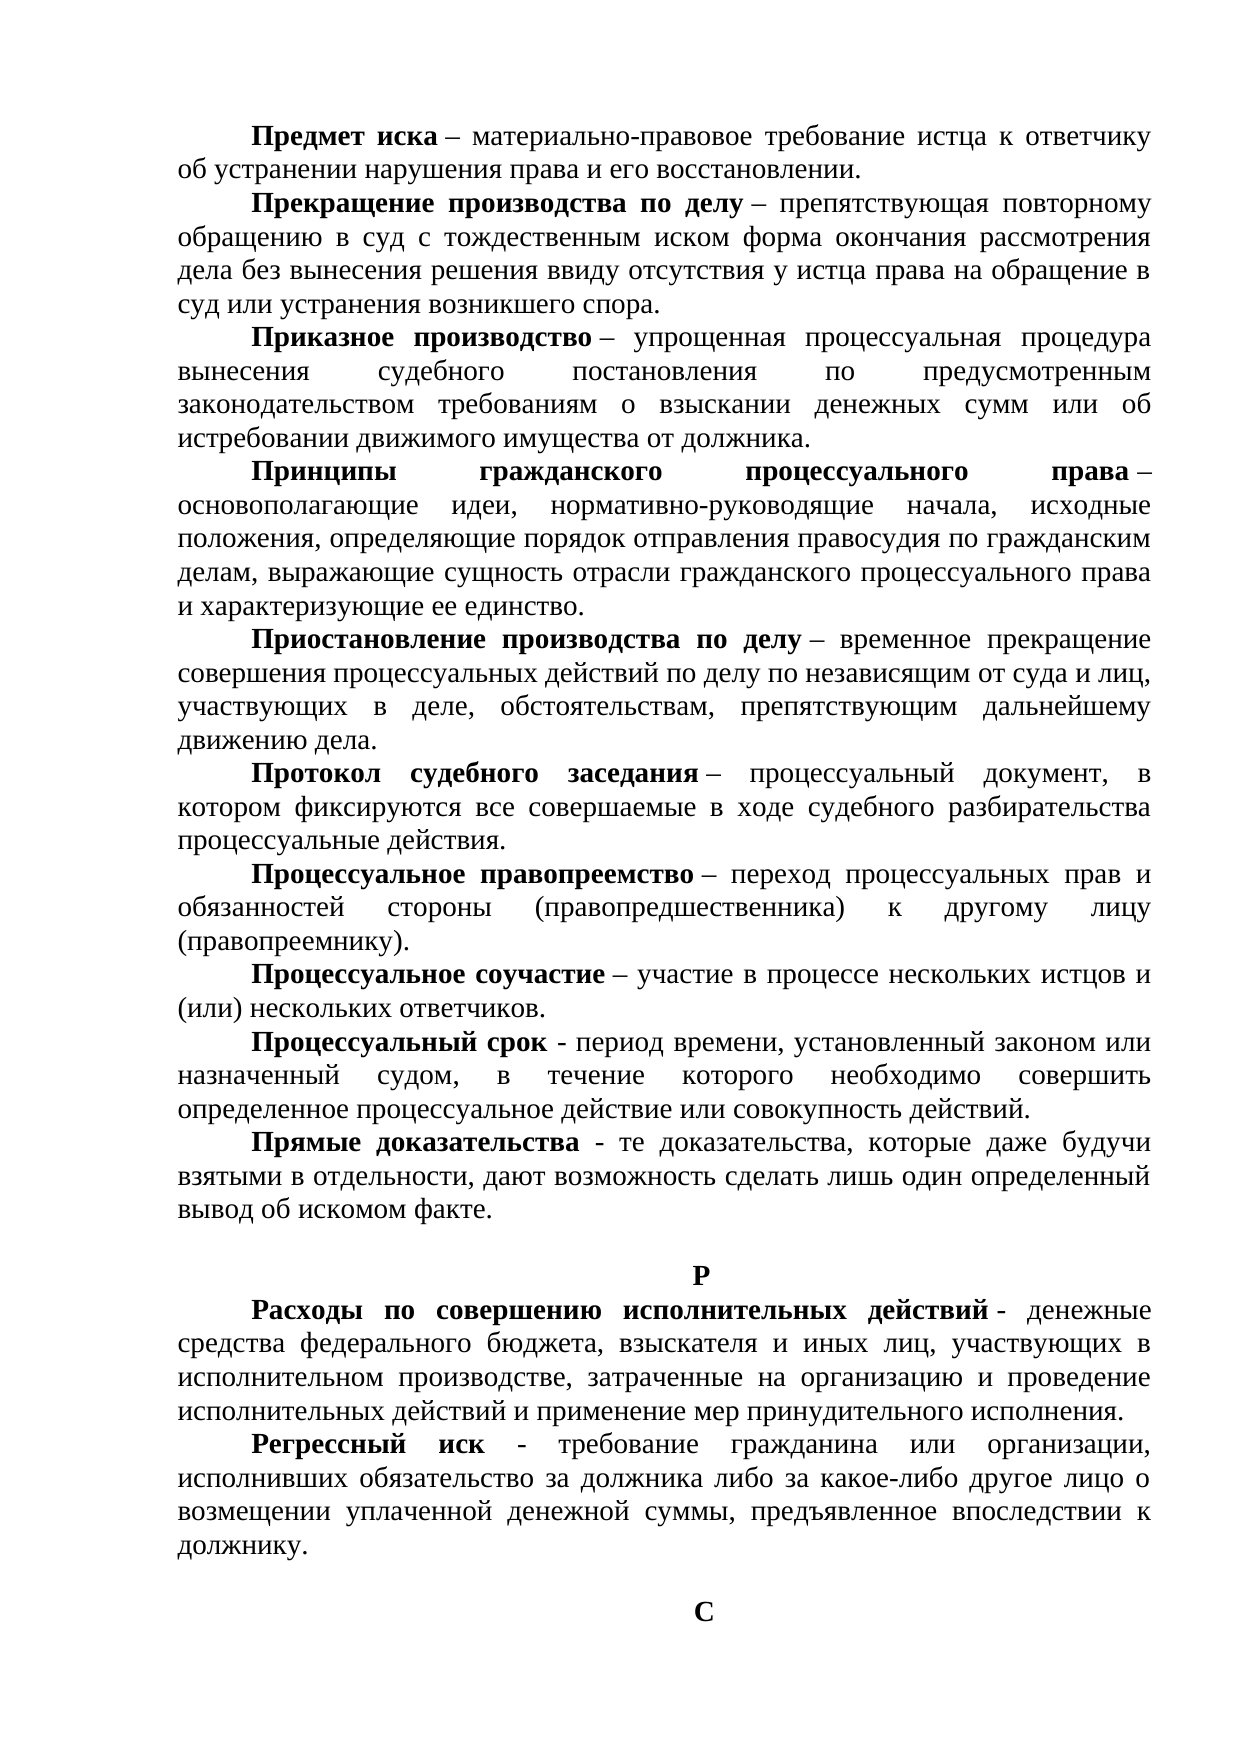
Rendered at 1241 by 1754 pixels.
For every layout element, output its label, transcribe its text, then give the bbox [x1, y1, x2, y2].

text Предмет иска – материально-правовое требование истца к ответчику об устранении нарушения права и его восстановлении. [177, 118, 1152, 185]
text Расходы по совершению исполнительных действий - денежные средства федерального бюджета, взыскателя и иных лиц, участвующих в исполнительном производстве, затраченные на организацию и проведение исполнительных действий и применение мер принудительного исполнения. [177, 1292, 1152, 1426]
text Прямые доказательства - те доказательства, которые даже будучи взятыми в отдельности, дают возможность сделать лишь один определенный вывод об искомом факте. [177, 1124, 1152, 1225]
text Приостановление производства по делу – временное прекращение совершения процессуальных действий по делу по независящим от суда и лиц, участвующих в деле, обстоятельствам, препятствующим дальнейшему движению дела. [177, 621, 1152, 755]
text Принципы гражданского процессуального права – основополагающие идеи, нормативно-руководящие начала, исходные положения, определяющие порядок отправления правосудия по гражданским делам, выражающие сущность отрасли гражданского процессуального права и характеризующие ее единство. [177, 453, 1152, 621]
text Регрессный иск - требование гражданина или организации, исполнивших обязательство за должника либо за какое-либо другое лицо о возмещении уплаченной денежной суммы, предъявленное впоследствии к должнику. [177, 1426, 1152, 1560]
text Прекращение производства по делу – препятствующая повторному обращению в суд с тождественным иском форма окончания рассмотрения дела без вынесения решения ввиду отсутствия у истца права на обращение в суд или устранения возникшего спора. [177, 185, 1152, 319]
text Приказное производство – упрощенная процессуальная процедура вынесения судебного постановления по предусмотренным законодательством требованиям о взыскании денежных сумм или об истребовании движимого имущества от должника. [177, 319, 1152, 453]
text Процессуальный срок - период времени, установленный законом или назначенный судом, в течение которого необходимо совершить определенное процессуальное действие или совокупность действий. [177, 1024, 1152, 1124]
text Протокол судебного заседания – процессуальный документ, в котором фиксируются все совершаемые в ходе судебного разбирательства процессуальные действия. [177, 755, 1152, 856]
text Процессуальное соучастие – участие в процессе нескольких истцов и (или) нескольких ответчиков. [177, 957, 1152, 1024]
text Р [177, 1258, 1152, 1292]
text С [177, 1594, 1152, 1627]
text Процессуальное правопреемство – переход процессуальных прав и обязанностей стороны (правопредшественника) к другому лицу (правопреемнику). [177, 856, 1152, 957]
